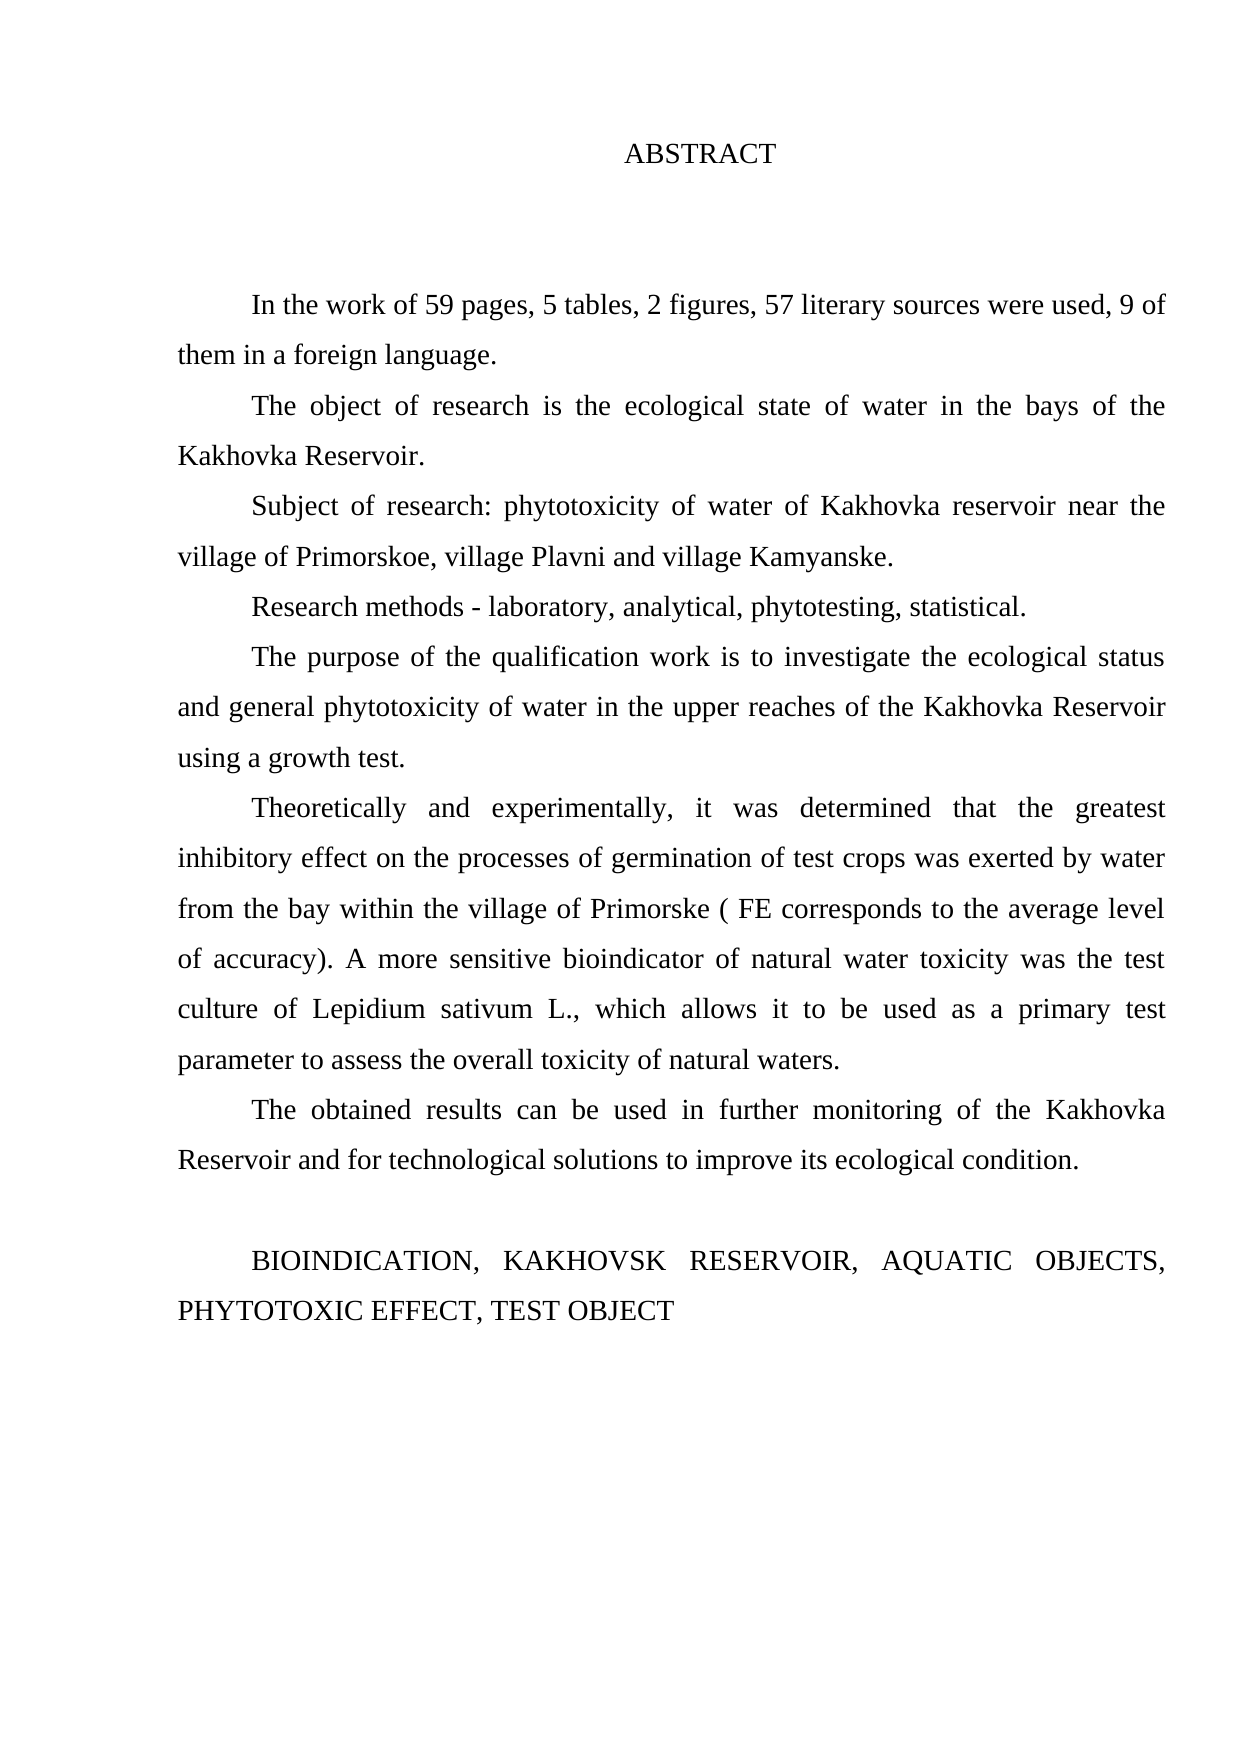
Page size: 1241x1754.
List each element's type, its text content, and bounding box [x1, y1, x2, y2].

text ABSTRACT [177, 136, 1167, 170]
text The object of research is the ecological state of water in the bays of the Kakhovka Reservoir. [177, 388, 1167, 472]
text Theoretically and experimentally, it was determined that the greatest inhibitory effect on the processes of germination of test crops was exerted by water from the bay within the village of Primorske ( FE corresponds to the average level of accuracy). A more sensitive bioindicator of natural water toxicity was the test culture of Lepidium sativum L., which allows it to be used as a primary test parameter to assess the overall toxicity of natural waters. [177, 790, 1167, 1075]
text Subject of research: phytotoxicity of water of Kakhovka reservoir near the village of Primorskoe, village Plavni and village Kamyanske. [177, 488, 1167, 572]
text Research methods - laboratory, analytical, phytotesting, statistical. [177, 589, 1167, 622]
text The obtained results can be used in further monitoring of the Kakhovka Reservoir and for technological solutions to improve its ecological condition. [177, 1092, 1167, 1176]
text The purpose of the qualification work is to investigate the ecological status and general phytotoxicity of water in the upper reaches of the Kakhovka Reservoir using a growth test. [177, 639, 1167, 773]
text In the work of 59 pages, 5 tables, 2 figures, 57 literary sources were used, 9 of them in a foreign language. [177, 287, 1167, 371]
text BIOINDICATION, KAKHOVSK RESERVOIR, AQUATIC OBJECTS, PHYTOTOXIC EFFECT, TEST OBJECT [177, 1243, 1167, 1327]
